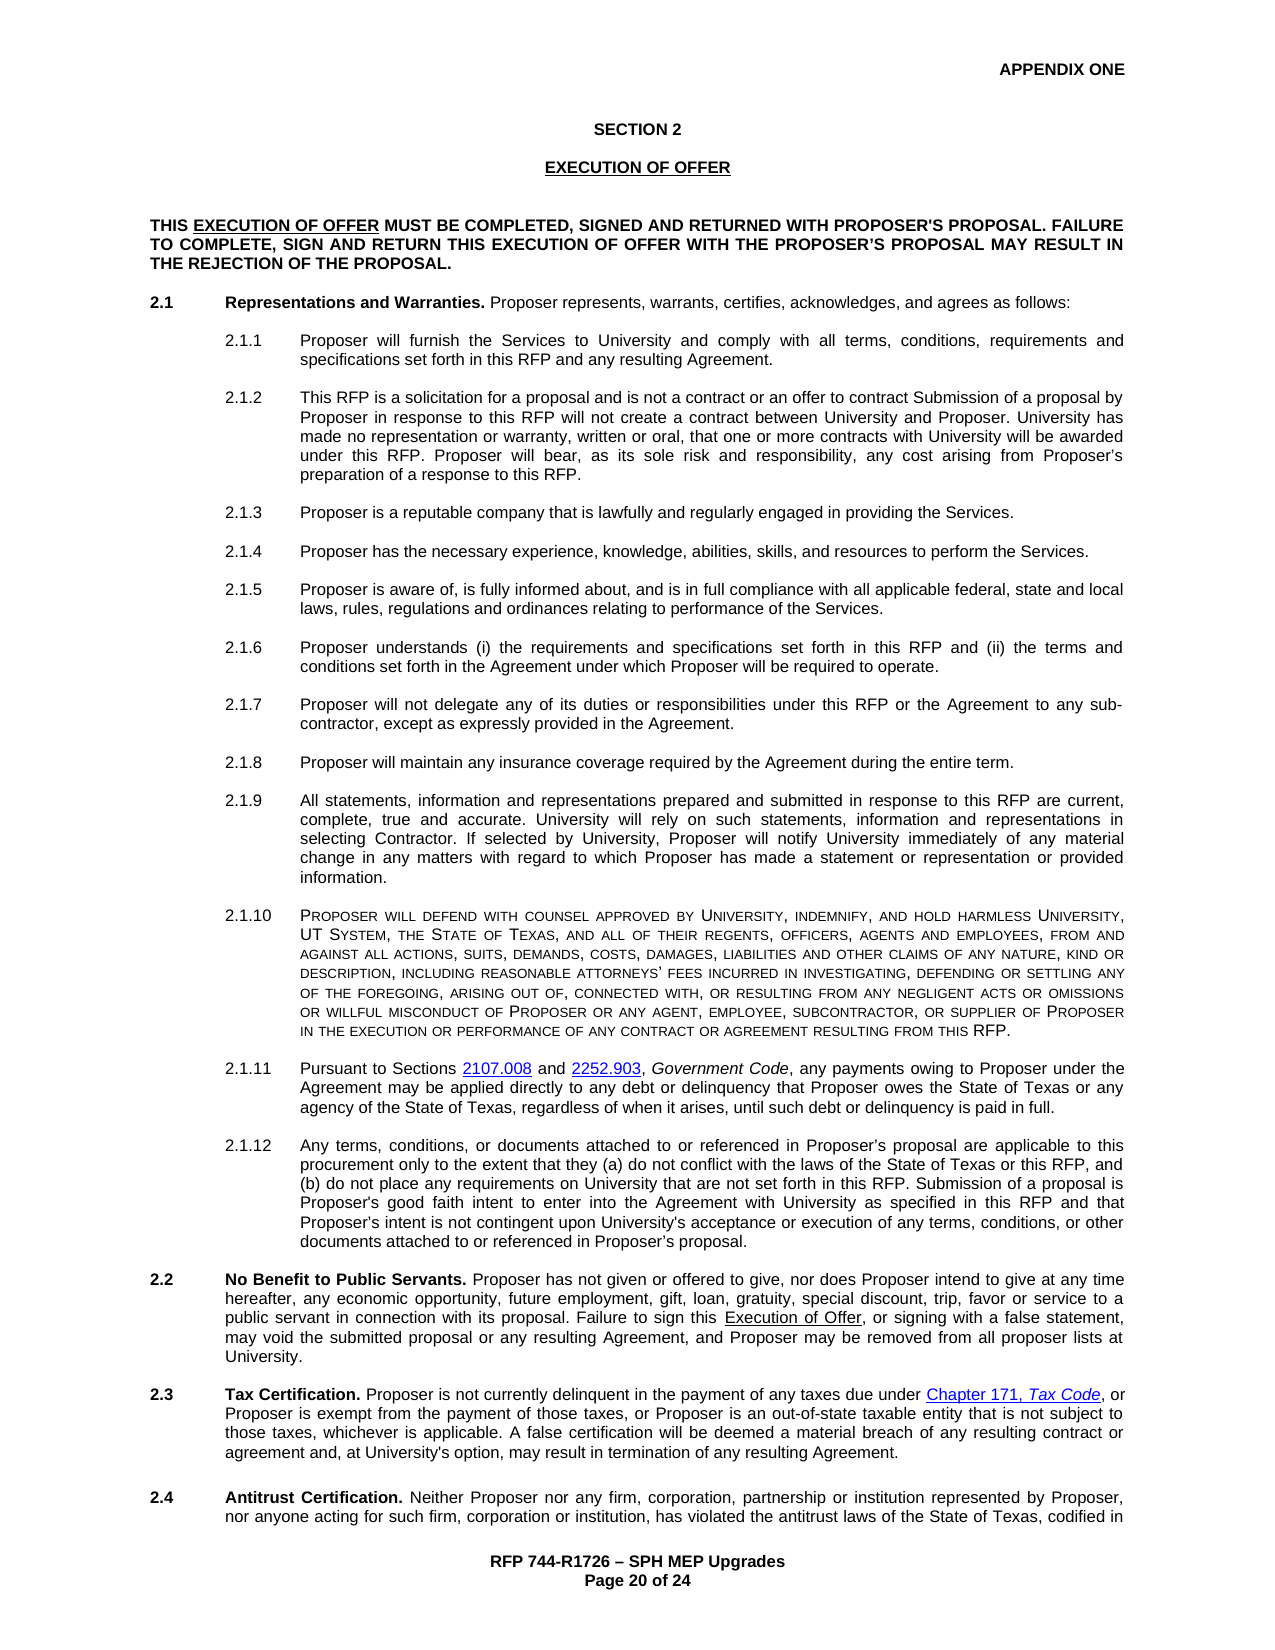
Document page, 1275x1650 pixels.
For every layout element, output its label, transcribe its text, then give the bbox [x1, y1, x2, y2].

text 2.1.5 Proposer is aware of, is fully informed about, and is in full compliance with all applicable federal, state and local laws, rules, regulations and ordinances relating to performance of the Services. [225, 580, 1125, 618]
text 2.1.3 Proposer is a reputable company that is lawfully and regularly engaged in providing the Services. [225, 503, 1125, 522]
text 2.1.6 Proposer understands (i) the requirements and specifications set forth in this RFP and (ii) the terms and conditions set forth in the Agreement under which Proposer will be required to operate. [225, 637, 1125, 676]
text Execution of Offer [150, 158, 1125, 177]
text THIS EXECUTION OF OFFER MUST BE COMPLETED, SIGNED AND RETURNED WITH PROPOSER'S PROPOSAL. FAILURE TO COMPLETE, SIGN AND RETURN THIS EXECUTION OF OFFER WITH THE PROPOSER’S PROPOSAL MAY RESULT IN THE REJECTION OF THE PROPOSAL. [150, 216, 1125, 273]
text 2.2 No Benefit to Public Servants. Proposer has not given or offered to give, nor does Proposer intend to give at any time hereafter, any economic opportunity, future employment, gift, loan, gratuity, special discount, trip, favor or service to a public servant in connection with its proposal. Failure to sign this Execution of Offer, or signing with a false statement, may void the submitted proposal or any resulting Agreement, and Proposer may be removed from all proposer lists at University. [150, 1270, 1125, 1366]
text 2.3 Tax Certification. Proposer is not currently delinquent in the payment of any taxes due under Chapter 171, Tax Code, or Proposer is exempt from the payment of those taxes, or Proposer is an out-of-state taxable entity that is not subject to those taxes, whichever is applicable. A false certification will be deemed a material breach of any resulting contract or agreement and, at University's option, may result in termination of any resulting Agreement. [150, 1385, 1125, 1462]
text 2.1.11 Pursuant to Sections 2107.008 and 2252.903, Government Code, any payments owing to Proposer under the Agreement may be applied directly to any debt or delinquency that Proposer owes the State of Texas or any agency of the State of Texas, regardless of when it arises, until such debt or delinquency is paid in full. [225, 1059, 1125, 1117]
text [150, 1488, 1125, 1526]
text SECTION 2 [150, 120, 1125, 139]
text 2.1.8 Proposer will maintain any insurance coverage required by the Agreement during the entire term. [225, 752, 1125, 772]
text 2.1.7 Proposer will not delegate any of its duties or responsibilities under this RFP or the Agreement to any sub-contractor, except as expressly provided in the Agreement. [225, 695, 1125, 733]
text 2.1.10 Proposer will defend with counsel approved by University, indemnify, and hold harmless University, UT System, the State of Texas, and all of their regents, officers, agents and employees, from and against all actions, suits, demands, costs, damages, liabilities and other claims of any nature, kind or description, including reasonable attorneys’ fees incurred in investigating, defending or settling any of the foregoing, arising out of, connected with, or resulting from any negligent acts or omissions or willful misconduct of Proposer or any agent, employee, subcontractor, or supplier of Proposer in the execution or performance of any contract or agreement resulting from this RFP. [225, 906, 1125, 1040]
text 2.1.4 Proposer has the necessary experience, knowledge, abilities, skills, and resources to perform the Services. [225, 542, 1125, 561]
text 2.1.2 This RFP is a solicitation for a proposal and is not a contract or an offer to contract Submission of a proposal by Proposer in response to this RFP will not create a contract between University and Proposer. University has made no representation or warranty, written or oral, that one or more contracts with University will be awarded under this RFP. Proposer will bear, as its sole risk and responsibility, any cost arising from Proposer’s preparation of a response to this RFP. [225, 388, 1125, 484]
text 2.1.9 All statements, information and representations prepared and submitted in response to this RFP are current, complete, true and accurate. University will rely on such statements, information and representations in selecting Contractor. If selected by University, Proposer will notify University immediately of any material change in any matters with regard to which Proposer has made a statement or representation or provided information. [225, 791, 1125, 887]
text 2.1.1 Proposer will furnish the Services to University and comply with all terms, conditions, requirements and specifications set forth in this RFP and any resulting Agreement. [225, 331, 1125, 369]
list 2.1.12 Any terms, conditions, or documents attached to or referenced in Proposer’s proposal are applicable to this procurement only to the extent that they (a) do not conflict with the laws of the State of Texas or this RFP, and (b) do not place any requirements on University that are not set forth in this RFP. Submission of a proposal is Proposer's good faith intent to enter into the Agreement with University as specified in this RFP and that Proposer’s intent is not contingent upon University's acceptance or execution of any terms, conditions, or other documents attached to or referenced in Proposer’s proposal. [225, 1136, 1125, 1251]
text 2.1 Representations and Warranties. Proposer represents, warrants, certifies, acknowledges, and agrees as follows: [150, 292, 1125, 312]
